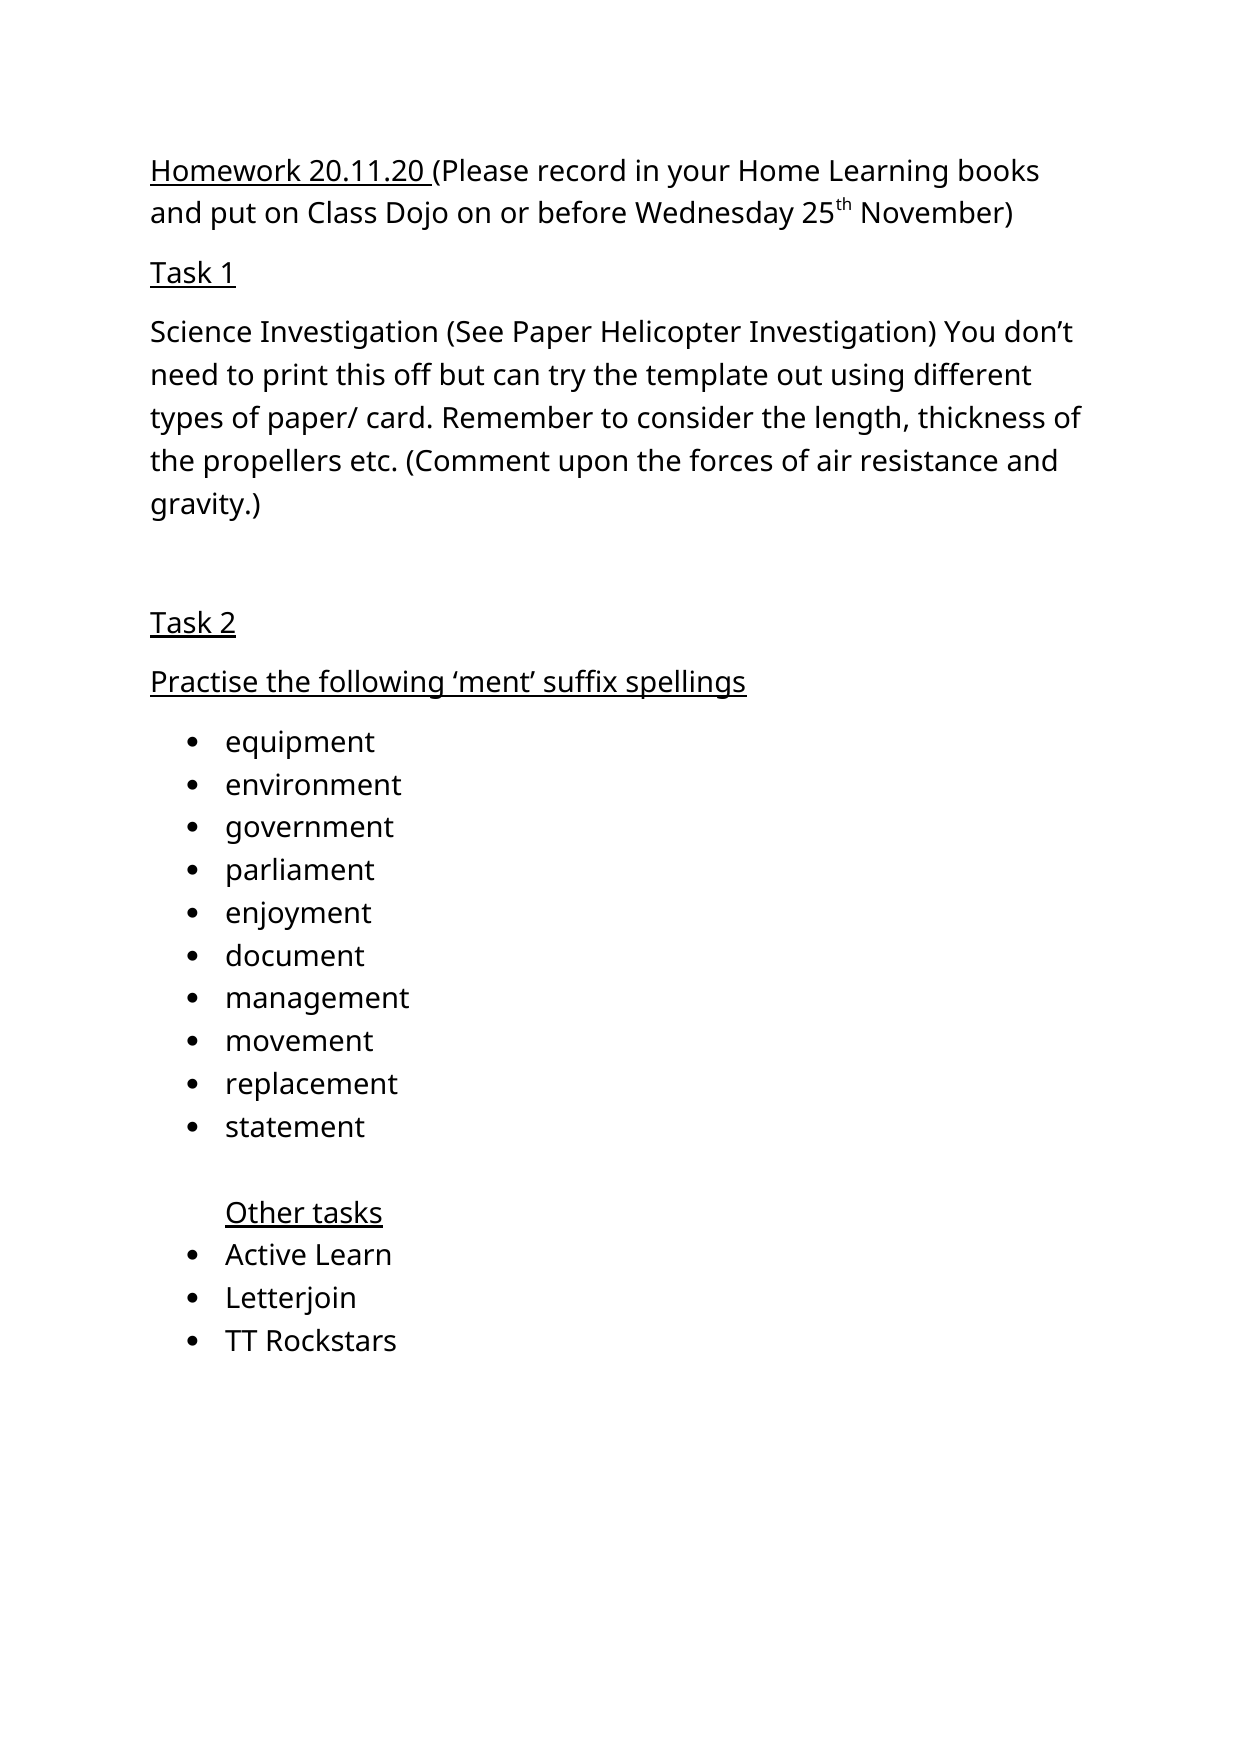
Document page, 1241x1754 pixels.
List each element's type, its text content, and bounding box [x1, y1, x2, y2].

list Letterjoin [187, 1277, 1090, 1317]
list movement [187, 1021, 1090, 1060]
text Science Investigation (See Paper Helicopter Investigation) You don’t need to print this off but can try the template out using different types of paper/ card. Remember to consider the length, thickness of the propellers etc. (Comment upon the forces of air resistance and gravity.) [150, 312, 1090, 523]
list Active Learn [187, 1235, 1090, 1274]
list management [187, 978, 1090, 1017]
list TT Rockstars [187, 1320, 1090, 1360]
list Other tasks [225, 1192, 1090, 1232]
text Practise the following ‘ment’ suffix spellings [150, 661, 1090, 701]
text Task 2 [150, 602, 1090, 642]
list parliament [187, 849, 1090, 889]
text Homework 20.11.20 (Please record in your Home Learning books and put on Class Dojo on or before Wednesday 25th November) [150, 150, 1090, 232]
list government [187, 807, 1090, 846]
list equipment [187, 721, 1090, 761]
list replacement [187, 1063, 1090, 1103]
text Task 1 [150, 252, 1090, 292]
list document [187, 935, 1090, 975]
list statement [187, 1106, 1090, 1146]
list environment [187, 764, 1090, 803]
list enjoyment [187, 892, 1090, 932]
